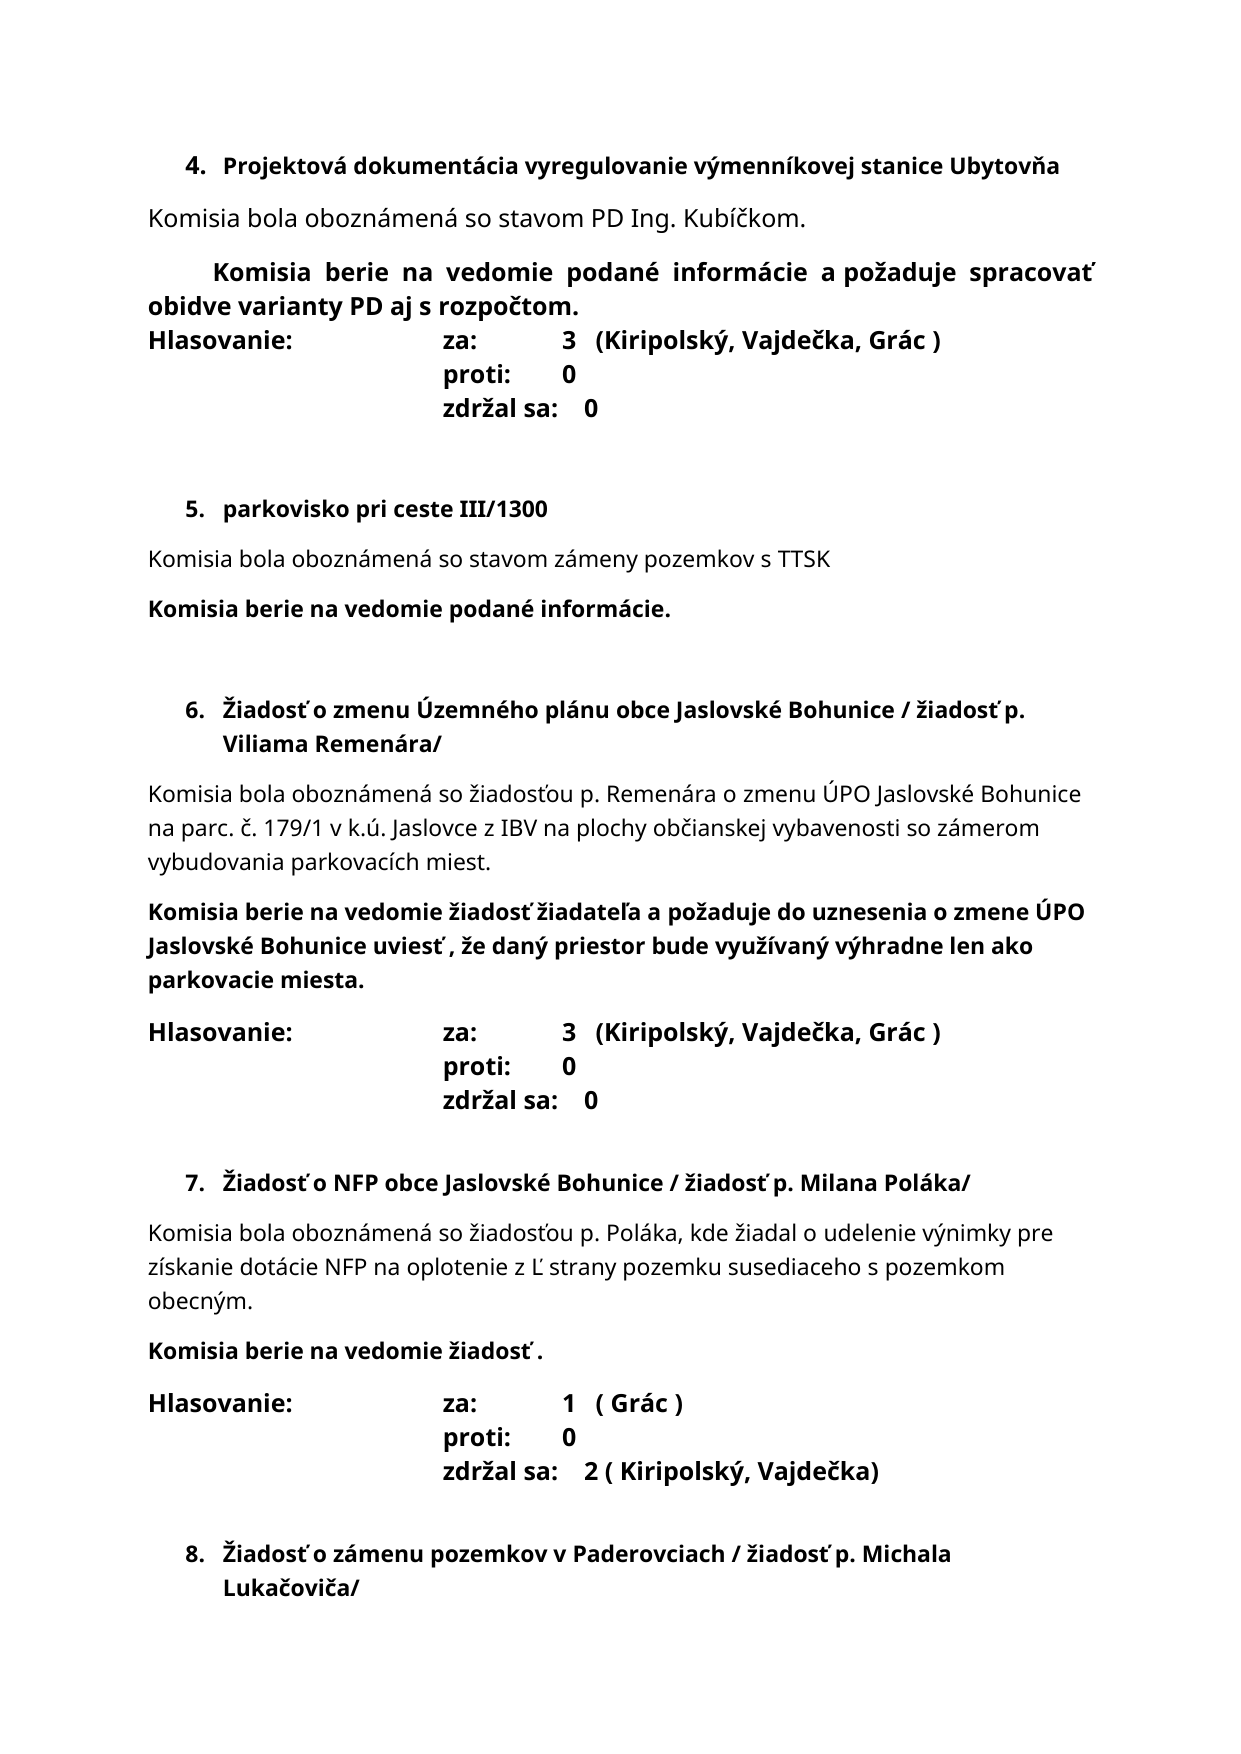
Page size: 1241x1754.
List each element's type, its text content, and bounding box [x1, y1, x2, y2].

text proti: 0 [148, 357, 1093, 391]
text Hlasovanie: za: 3 (Kiripolský, Vajdečka, Grác ) [148, 323, 1093, 357]
text Hlasovanie: za: 1 ( Grác ) [148, 1386, 1093, 1420]
text zdržal sa: 2 ( Kiripolský, Vajdečka) [148, 1454, 1093, 1488]
text zdržal sa: 0 [148, 391, 1093, 425]
text Komisia berie na vedomie žiadosť . [148, 1335, 1093, 1366]
text Komisia bola oboznámená so žiadosťou p. Poláka, kde žiadal o udelenie výnimky pre získanie dotácie NFP na oplotenie z Ľ strany pozemku susediaceho s pozemkom obecným. [148, 1217, 1093, 1316]
text Komisia berie na vedomie podané informácie a požaduje spracovať obidve varianty PD aj s rozpočtom. [148, 254, 1093, 323]
list Žiadosť o zámenu pozemkov v Paderovciach / žiadosť p. Michala Lukačoviča/ [185, 1538, 1093, 1603]
text Komisia berie na vedomie podané informácie. [148, 593, 1093, 625]
text Komisia berie na vedomie žiadosť žiadateľa a požaduje do uznesenia o zmene ÚPO Jaslovské Bohunice uviesť , že daný priestor bude využívaný výhradne len ako parkovacie miesta. [148, 896, 1093, 995]
text Komisia bola oboznámená so žiadosťou p. Remenára o zmenu ÚPO Jaslovské Bohunice na parc. č. 179/1 v k.ú. Jaslovce z IBV na plochy občianskej vybavenosti so zámerom vybudovania parkovacích miest. [148, 778, 1093, 877]
list Žiadosť o NFP obce Jaslovské Bohunice / žiadosť p. Milana Poláka/ [185, 1167, 1093, 1198]
list Žiadosť o zmenu Územného plánu obce Jaslovské Bohunice / žiadosť p. Viliama Remenára/ [185, 694, 1093, 759]
list parkovisko pri ceste III/1300 [185, 493, 1093, 524]
text zdržal sa: 0 [148, 1082, 1093, 1116]
text proti: 0 [148, 1420, 1093, 1454]
text Hlasovanie: za: 3 (Kiripolský, Vajdečka, Grác ) [148, 1014, 1093, 1048]
text Komisia bola oboznámená so stavom PD Ing. Kubíčkom. [148, 201, 1093, 235]
list Projektová dokumentácia vyregulovanie výmenníkovej stanice Ubytovňa [185, 148, 1093, 182]
text Komisia bola oboznámená so stavom zámeny pozemkov s TTSK [148, 543, 1093, 574]
text proti: 0 [148, 1048, 1093, 1082]
